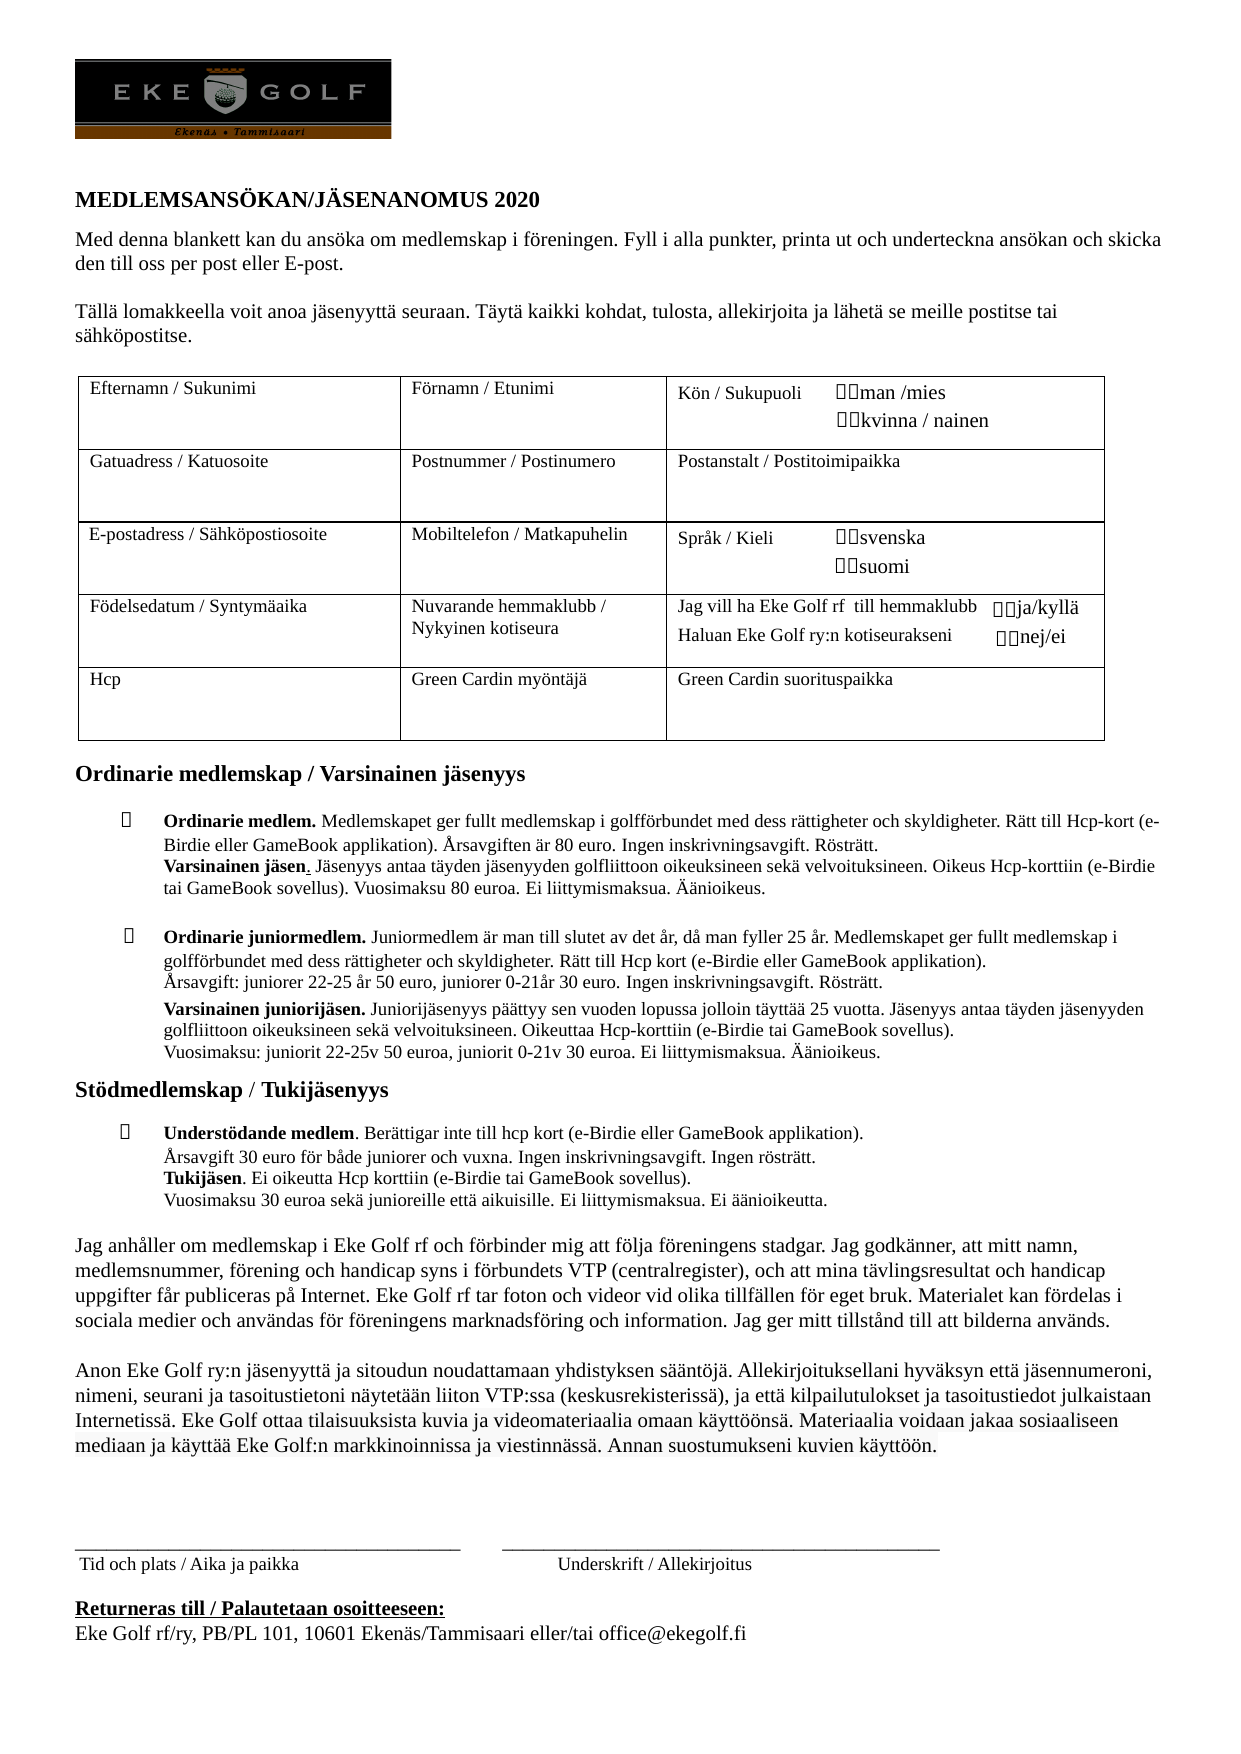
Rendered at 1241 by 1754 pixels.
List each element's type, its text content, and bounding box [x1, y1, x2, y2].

text Jag anhåller om medlemskap i Eke Golf rf och förbinder mig att följa föreningens stadgar. Jag godkänner, att mitt namn, medlemsnummer, förening och handicap syns i förbundets VTP (centralregister), och att mina tävlingsresultat och handicap uppgifter får publiceras på Internet. Eke Golf rf tar foton och videor vid olika tillfällen för eget bruk. Materialet kan fördelas i sociala medier och användas för föreningens marknadsföring och information. Jag ger mitt tillstånd till att bilderna används. [75, 1232, 1165, 1332]
table_cell Hcp [79, 668, 400, 739]
table_cell E-postadress / Sähköpostiosoite [79, 523, 400, 594]
text Anon Eke Golf ry:n jäsenyyttä ja sitoudun noudattamaan yhdistyksen sääntöjä. Allekirjoituksellani hyväksyn että jäsennumeroni, nimeni, seurani ja tasoitustietoni näytetään liiton VTP:ssa (keskusrekisterissä), ja että kilpailutulokset ja tasoitustiedot julkaistaan Internetissä. Eke Golf ottaa tilaisuuksista kuvia ja videomateriaalia omaan käyttöönsä. Materiaalia voidaan jakaa sosiaaliseen mediaan ja käyttää Eke Golf:n markkinoinnissa ja viestinnässä. Annan suostumukseni kuvien käyttöön. [75, 1357, 1165, 1457]
table_cell Green Cardin myöntäjä [401, 668, 666, 739]
table_cell Födelsedatum / Syntymäaika [79, 595, 400, 667]
text Årsavgift 30 euro för både juniorer och vuxna. Ingen inskrivningsavgift. Ingen rösträtt. [163, 1146, 1165, 1167]
table_cell Språk / Kieli svenska suomi [667, 523, 1104, 594]
table_cell Postanstalt / Postitoimipaikka [667, 450, 1104, 521]
table_header Kön / Sukupuoli man /mies kvinna / nainen [667, 377, 1104, 449]
table_cell Postnummer / Postinumero [401, 450, 666, 521]
text MEDLEMSANSÖKAN/JÄSENANOMUS 2020 [75, 186, 1165, 213]
table_cell Mobiltelefon / Matkapuhelin [401, 523, 666, 594]
text Varsinainen juniorijäsen. Juniorijäsenyys päättyy sen vuoden lopussa jolloin täyttää 25 vuotta. Jäsenyys antaa täyden jäsenyyden golfliittoon oikeuksineen sekä velvoituksineen. Oikeuttaa Hcp-korttiin (e-Birdie tai GameBook sovellus). Vuosimaksu: juniorit 22-25v 50 euroa, juniorit 0-21v 30 euroa. Ei liittymismaksua. Äänioikeus. [163, 997, 1165, 1062]
table_header Förnamn / Etunimi [401, 377, 666, 449]
text  Understödande medlem. Berättigar inte till hcp kort (e-Birdie eller GameBook applikation). [118, 1117, 1165, 1146]
text  Ordinarie medlem. Medlemskapet ger fullt medlemskap i golfförbundet med dess rättigheter och skyldigheter. Rätt till Hcp-kort (e-Birdie eller GameBook applikation). Årsavgiften är 80 euro. Ingen inskrivningsavgift. Rösträtt. Varsinainen jäsen. Jäsenyys antaa täyden jäsenyyden golfliittoon oikeuksineen sekä velvoituksineen. Oikeus Hcp-korttiin (e-Birdie tai GameBook sovellus). Vuosimaksu 80 euroa. Ei liittymismaksua. Äänioikeus. [120, 805, 1165, 898]
text Tid och plats / Aika ja paikka Underskrift / Allekirjoitus [79, 1553, 1165, 1575]
text  Ordinarie juniormedlem. Juniormedlem är man till slutet av det år, då man fyller 25 år. Medlemskapet ger fullt medlemskap i golfförbundet med dess rättigheter och skyldigheter. Rätt till Hcp kort (e-Birdie eller GameBook applikation). Årsavgift: juniorer 22-25 år 50 euro, juniorer 0-21år 30 euro. Ingen inskrivningsavgift. Rösträtt. [123, 921, 1165, 993]
text Med denna blankett kan du ansöka om medlemskap i föreningen. Fyll i alla punkter, printa ut och underteckna ansökan och skicka den till oss per post eller E-post. [75, 227, 1165, 275]
text Vuosimaksu 30 euroa sekä junioreille että aikuisille. Ei liittymismaksua. Ei äänioikeutta. [163, 1189, 1165, 1210]
text Returneras till / Palautetaan osoitteeseen: [75, 1596, 1165, 1620]
table_cell Green Cardin suorituspaikka [667, 668, 1104, 739]
text Eke Golf rf/ry, PB/PL 101, 10601 Ekenäs/Tammisaari eller/tai office@ekegolf.fi [75, 1620, 1165, 1644]
table_cell Jag vill ha Eke Golf rf till hemmaklubb ja/kyllä Haluan Eke Golf ry:n kotiseurakseni nej/ei [667, 595, 1104, 667]
table_cell Gatuadress / Katuosoite [79, 450, 400, 521]
text Tällä lomakkeella voit anoa jäsenyyttä seuraan. Täytä kaikki kohdat, tulosta, allekirjoita ja lähetä se meille postitse tai sähköpostitse. [75, 299, 1165, 376]
text Tukijäsen. Ei oikeutta Hcp korttiin (e-Birdie tai GameBook sovellus). [163, 1167, 1165, 1189]
text Stödmedlemskap / Tukijäsenyys [75, 1077, 1165, 1103]
table_header Efternamn / Sukunimi [79, 377, 400, 449]
table_cell Nuvarande hemmaklubb / Nykyinen kotiseura [401, 595, 666, 667]
text _____________________________________ __________________________________________ [75, 1529, 1165, 1553]
text Ordinarie medlemskap / Varsinainen jäsenyys [75, 760, 1165, 786]
